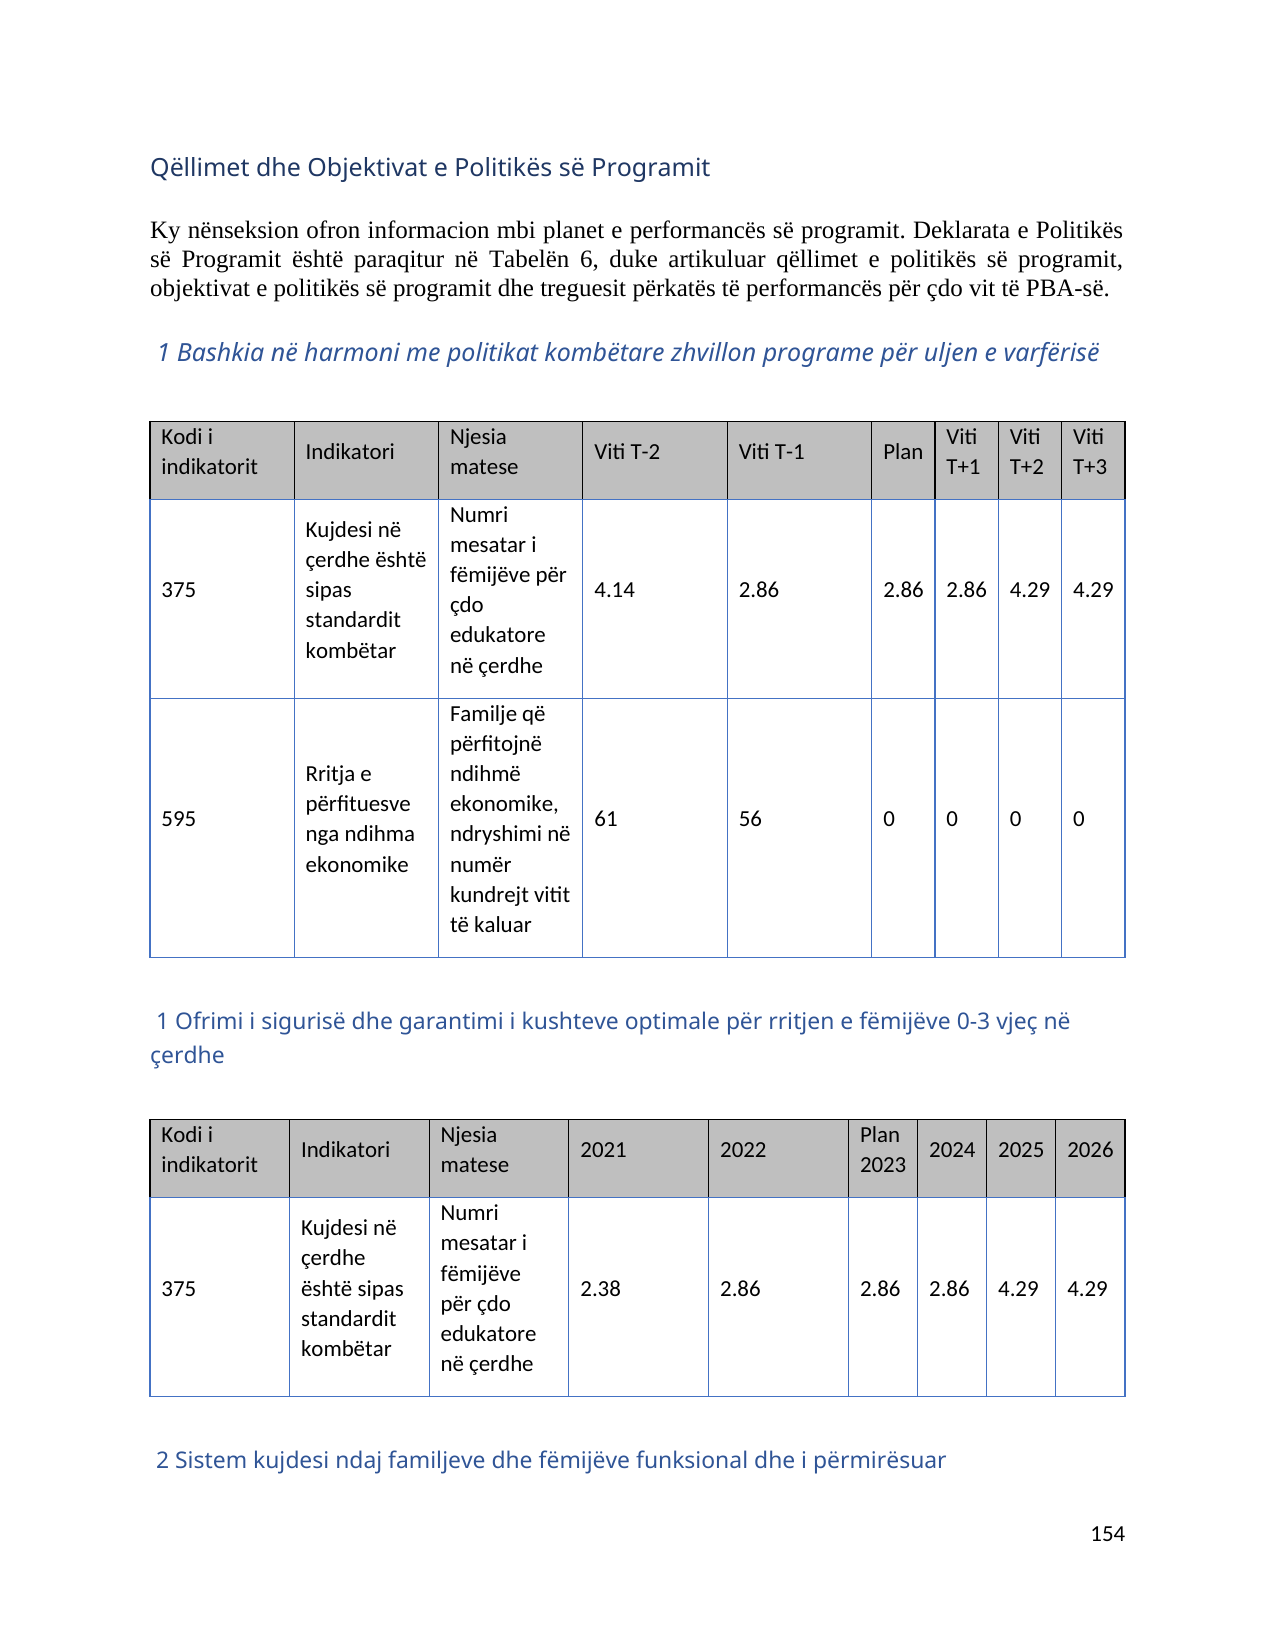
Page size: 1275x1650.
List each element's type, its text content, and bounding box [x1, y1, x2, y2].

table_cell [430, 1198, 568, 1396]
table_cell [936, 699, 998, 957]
text Ky nënseksion ofron informacion mbi planet e performancës së programit. Deklarata e Politikës së Programit është paraqitur në Tabelën 6, duke artikuluar qëllimet e politikës së programit, objektivat e politikës së programit dhe treguesit përkatës të performancës për çdo vit të PBA-së. [150, 216, 1125, 302]
subtitle Qëllimet dhe Objektivat e Politikës së Programit [150, 150, 1125, 184]
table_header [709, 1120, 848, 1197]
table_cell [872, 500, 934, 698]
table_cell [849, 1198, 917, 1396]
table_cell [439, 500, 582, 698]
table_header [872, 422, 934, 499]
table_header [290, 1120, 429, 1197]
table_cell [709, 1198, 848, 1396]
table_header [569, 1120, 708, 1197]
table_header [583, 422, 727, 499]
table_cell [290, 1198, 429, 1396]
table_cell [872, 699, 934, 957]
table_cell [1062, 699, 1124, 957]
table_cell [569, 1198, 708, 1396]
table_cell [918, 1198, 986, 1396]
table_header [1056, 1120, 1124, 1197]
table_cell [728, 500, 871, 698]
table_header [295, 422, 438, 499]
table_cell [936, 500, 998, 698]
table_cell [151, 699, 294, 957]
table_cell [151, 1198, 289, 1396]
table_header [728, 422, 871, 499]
subtitle 1 Bashkia në harmoni me politikat kombëtare zhvillon programe për uljen e varfërisë [150, 335, 1125, 369]
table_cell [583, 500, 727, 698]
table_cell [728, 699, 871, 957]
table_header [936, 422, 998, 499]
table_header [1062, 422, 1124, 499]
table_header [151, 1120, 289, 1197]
subtitle 2 Sistem kujdesi ndaj familjeve dhe fëmijëve funksional dhe i përmirësuar [150, 1444, 1125, 1475]
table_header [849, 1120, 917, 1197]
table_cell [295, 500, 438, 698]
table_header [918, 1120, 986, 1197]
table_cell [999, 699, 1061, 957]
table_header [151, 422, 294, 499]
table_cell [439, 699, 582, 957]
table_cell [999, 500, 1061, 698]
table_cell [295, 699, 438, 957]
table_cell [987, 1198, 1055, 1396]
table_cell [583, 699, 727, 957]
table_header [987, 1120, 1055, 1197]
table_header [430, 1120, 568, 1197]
subtitle 1 Ofrimi i sigurisë dhe garantimi i kushteve optimale për rritjen e fëmijëve 0-3 vjeç në çerdhe [150, 1005, 1125, 1070]
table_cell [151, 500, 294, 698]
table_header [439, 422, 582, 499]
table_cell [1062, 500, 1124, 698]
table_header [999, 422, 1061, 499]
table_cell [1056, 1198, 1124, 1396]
